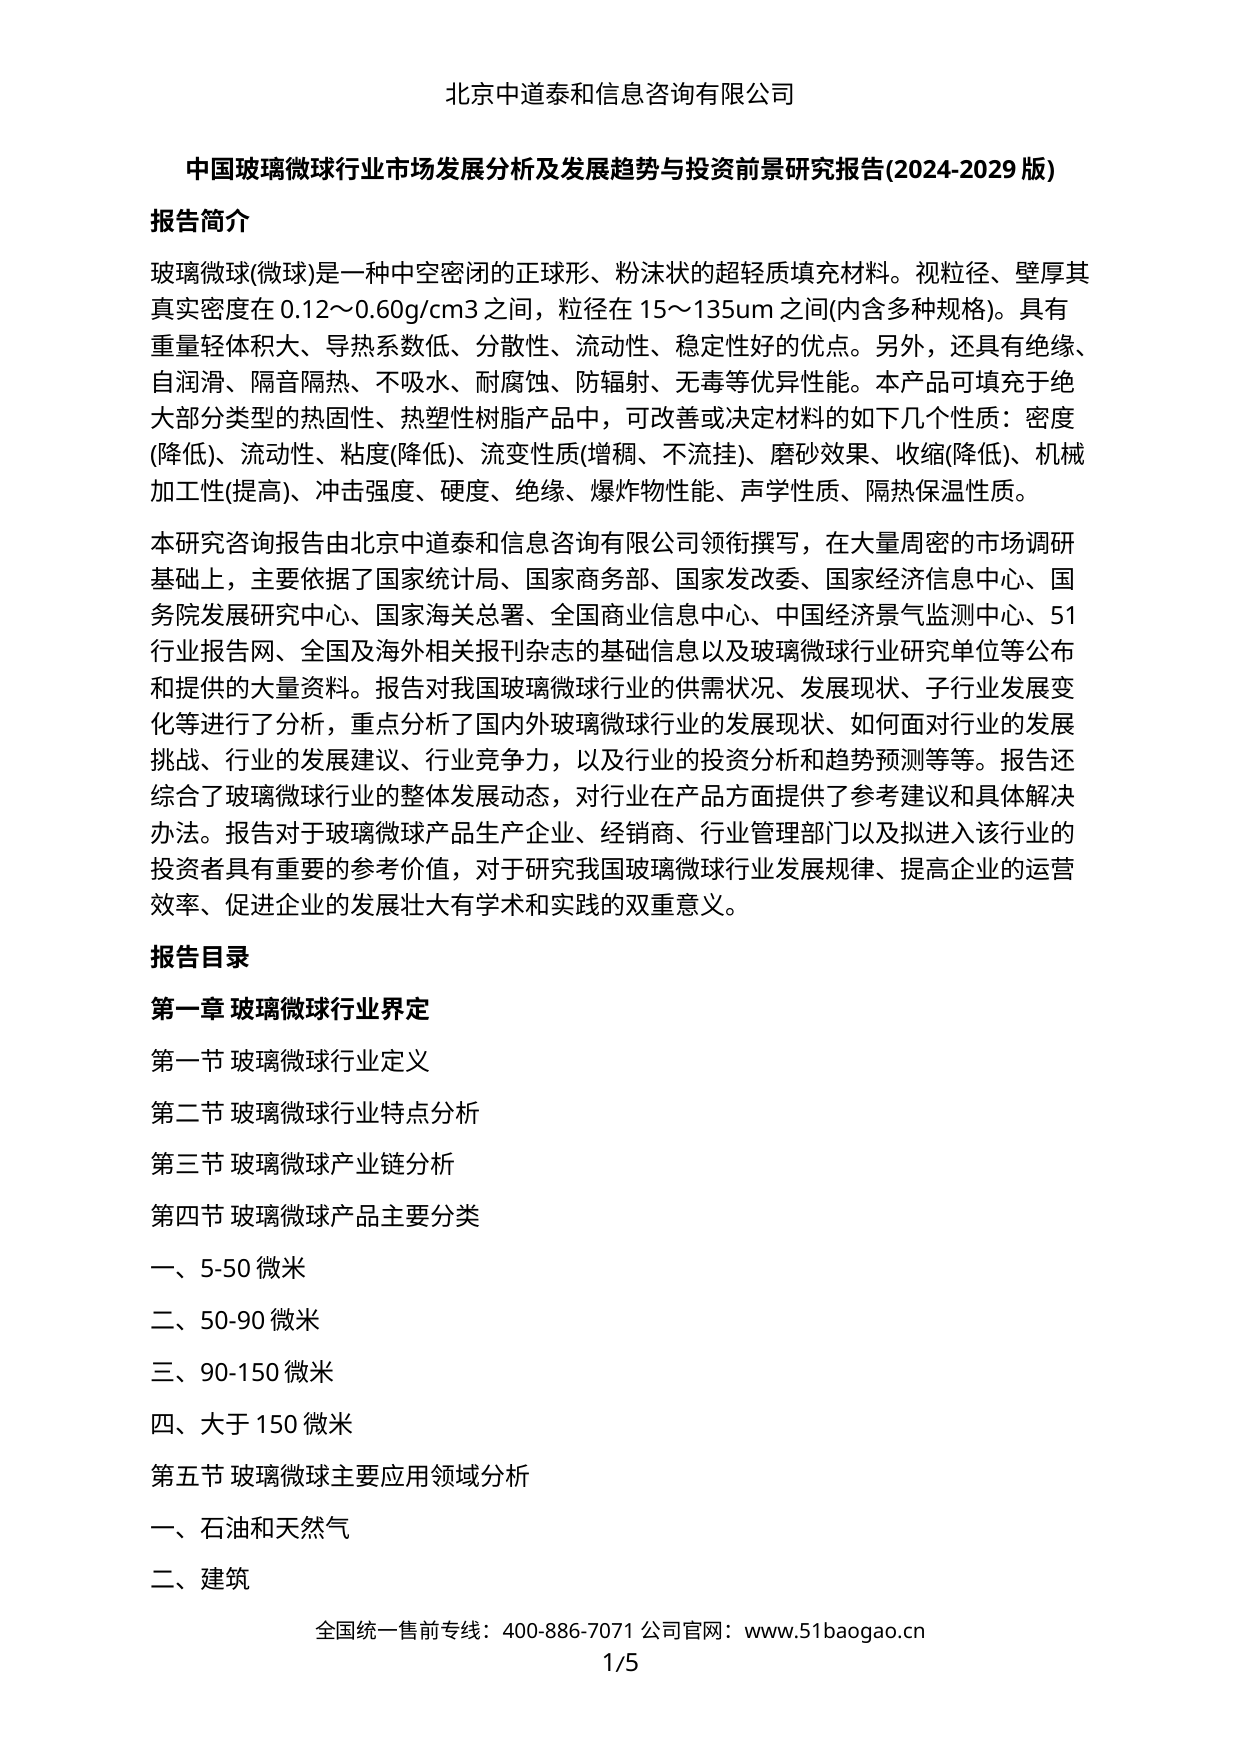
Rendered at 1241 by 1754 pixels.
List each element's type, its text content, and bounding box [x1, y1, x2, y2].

text 第二节 玻璃微球行业特点分析 [150, 1093, 1090, 1129]
text 第五节 玻璃微球主要应用领域分析 [150, 1456, 1090, 1492]
text 二、50-90微米 [150, 1301, 1090, 1337]
text 中国玻璃微球行业市场发展分析及发展趋势与投资前景研究报告(2024-2029版) [150, 150, 1090, 186]
text 玻璃微球(微球)是一种中空密闭的正球形、粉沫状的超轻质填充材料。视粒径、壁厚其真实密度在0.12～0.60g/cm3之间，粒径在15～135um之间(内含多种规格)。具有重量轻体积大、导热系数低、分散性、流动性、稳定性好的优点。另外，还具有绝缘、自润滑、隔音隔热、不吸水、耐腐蚀、防辐射、无毒等优异性能。本产品可填充于绝大部分类型的热固性、热塑性树脂产品中，可改善或决定材料的如下几个性质：密度(降低)、流动性、粘度(降低)、流变性质(增稠、不流挂)、磨砂效果、收缩(降低)、机械加工性(提高)、冲击强度、硬度、绝缘、爆炸物性能、声学性质、隔热保温性质。 [150, 254, 1090, 507]
text 三、90-150微米 [150, 1352, 1090, 1389]
text 一、石油和天然气 [150, 1508, 1090, 1544]
text 第一节 玻璃微球行业定义 [150, 1041, 1090, 1077]
text 本研究咨询报告由北京中道泰和信息咨询有限公司领衔撰写，在大量周密的市场调研基础上，主要依据了国家统计局、国家商务部、国家发改委、国家经济信息中心、国务院发展研究中心、国家海关总署、全国商业信息中心、中国经济景气监测中心、51行业报告网、全国及海外相关报刊杂志的基础信息以及玻璃微球行业研究单位等公布和提供的大量资料。报告对我国玻璃微球行业的供需状况、发展现状、子行业发展变化等进行了分析，重点分析了国内外玻璃微球行业的发展现状、如何面对行业的发展挑战、行业的发展建议、行业竞争力，以及行业的投资分析和趋势预测等等。报告还综合了玻璃微球行业的整体发展动态，对行业在产品方面提供了参考建议和具体解决办法。报告对于玻璃微球产品生产企业、经销商、行业管理部门以及拟进入该行业的投资者具有重要的参考价值，对于研究我国玻璃微球行业发展规律、提高企业的运营效率、促进企业的发展壮大有学术和实践的双重意义。 [150, 523, 1090, 922]
text 第四节 玻璃微球产品主要分类 [150, 1197, 1090, 1233]
text 一、5-50微米 [150, 1249, 1090, 1285]
text 报告简介 [150, 202, 1090, 238]
text 第一章 玻璃微球行业界定 [150, 989, 1090, 1026]
text 二、建筑 [150, 1560, 1090, 1596]
text 报告目录 [150, 937, 1090, 974]
text 四、大于150微米 [150, 1404, 1090, 1441]
text 第三节 玻璃微球产业链分析 [150, 1145, 1090, 1181]
